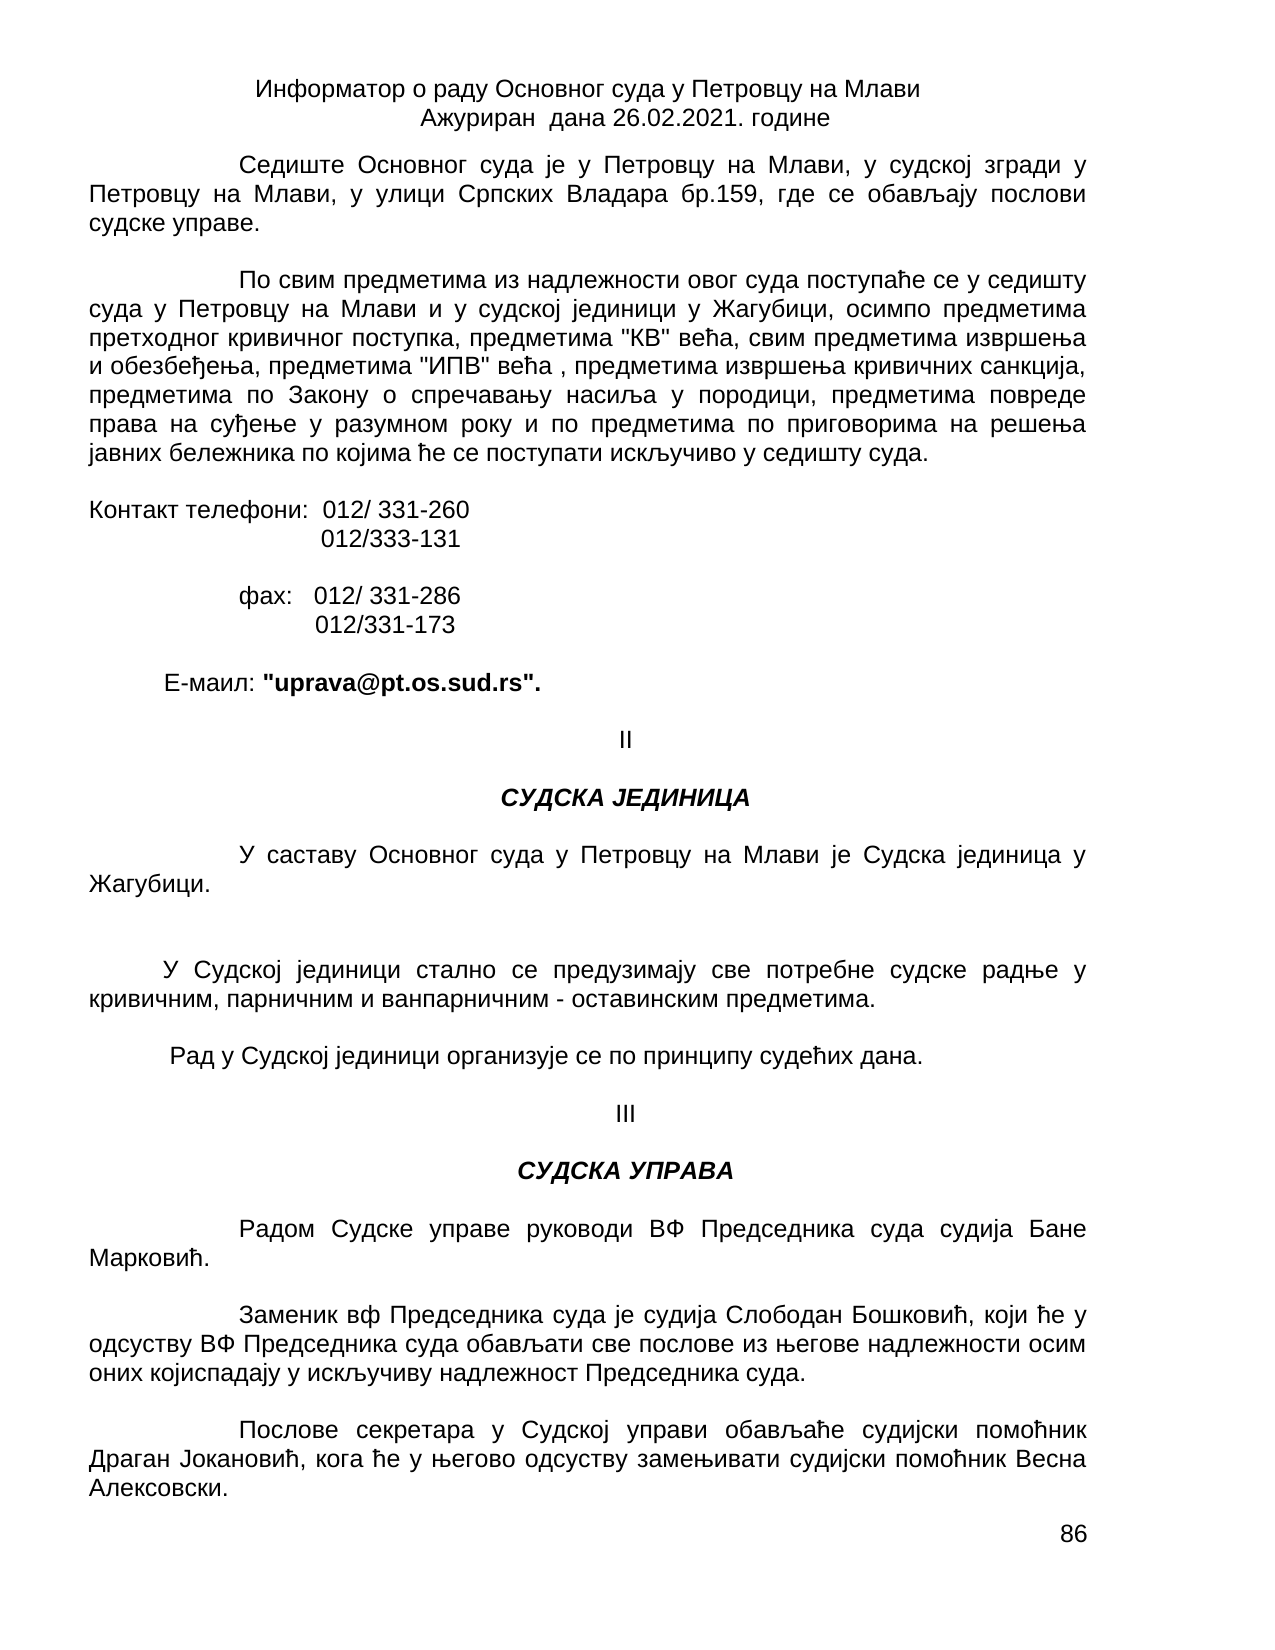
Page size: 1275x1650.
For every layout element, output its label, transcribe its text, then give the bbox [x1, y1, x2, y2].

text 012/331-173 [164, 610, 1087, 639]
text фах: 012/ 331-286 [89, 581, 1087, 610]
text По свим предметима из надлежности овог суда поступаће се у седишту суда у Петровцу на Млави и у судској јединици у Жагубици, осимпо предметима претходног кривичног поступка, предметима "КВ" већа, свим предметима извршења и обезбеђења, предметима "ИПВ" већа , предметима извршења кривичних санкција, предметима по Закону о спречавању насиља у породици, предметима повреде права на суђење у разумном року и по предметима по приговорима на решења јавних бележника по којима ће се поступати искључиво у седишту суда. [89, 265, 1087, 466]
text II [89, 725, 1087, 754]
text Послове секретара у Судској управи обављаће судијски помоћник Драган Јокановић, кога ће у његово одсуству замењивати судијски помоћник Весна Алексовски. [89, 1415, 1087, 1501]
text У Судској јединици стално се предузимају све потребне судске радње у кривичним, парничним и ванпарничним - оставинским предметима. [89, 955, 1087, 1012]
text СУДСКА ЈЕДИНИЦА [89, 782, 1087, 811]
text Радом Судске управе руководи ВФ Председника суда судија Бане Марковић. [89, 1214, 1087, 1271]
text III [89, 1099, 1087, 1127]
text Седиште Основног суда је у Петровцу на Млави, у судској згради у Петровцу на Млави, у улици Српских Владара бр.159, где се обављају послови судске управе. [89, 150, 1087, 236]
text У саставу Основног суда у Петровцу на Млави је Судска јединица у Жагубици. [89, 840, 1087, 897]
text Е-маил: "uprava@pt.os.sud.rs". [164, 667, 1087, 696]
text 012/333-131 [89, 524, 1087, 552]
text Рад у Судској јединици организује се по принципу судећих дана. [89, 1041, 1087, 1070]
text СУДСКА УПРАВА [89, 1156, 1087, 1185]
text Контакт телефони: 012/ 331-260 [89, 495, 1087, 524]
text Заменик вф Председника суда је судија Слободан Бошковић, који ће у одсуству ВФ Председника суда обављати све послове из његове надлежности осим оних којиспадају у искључиву надлежност Председника суда. [89, 1300, 1087, 1386]
